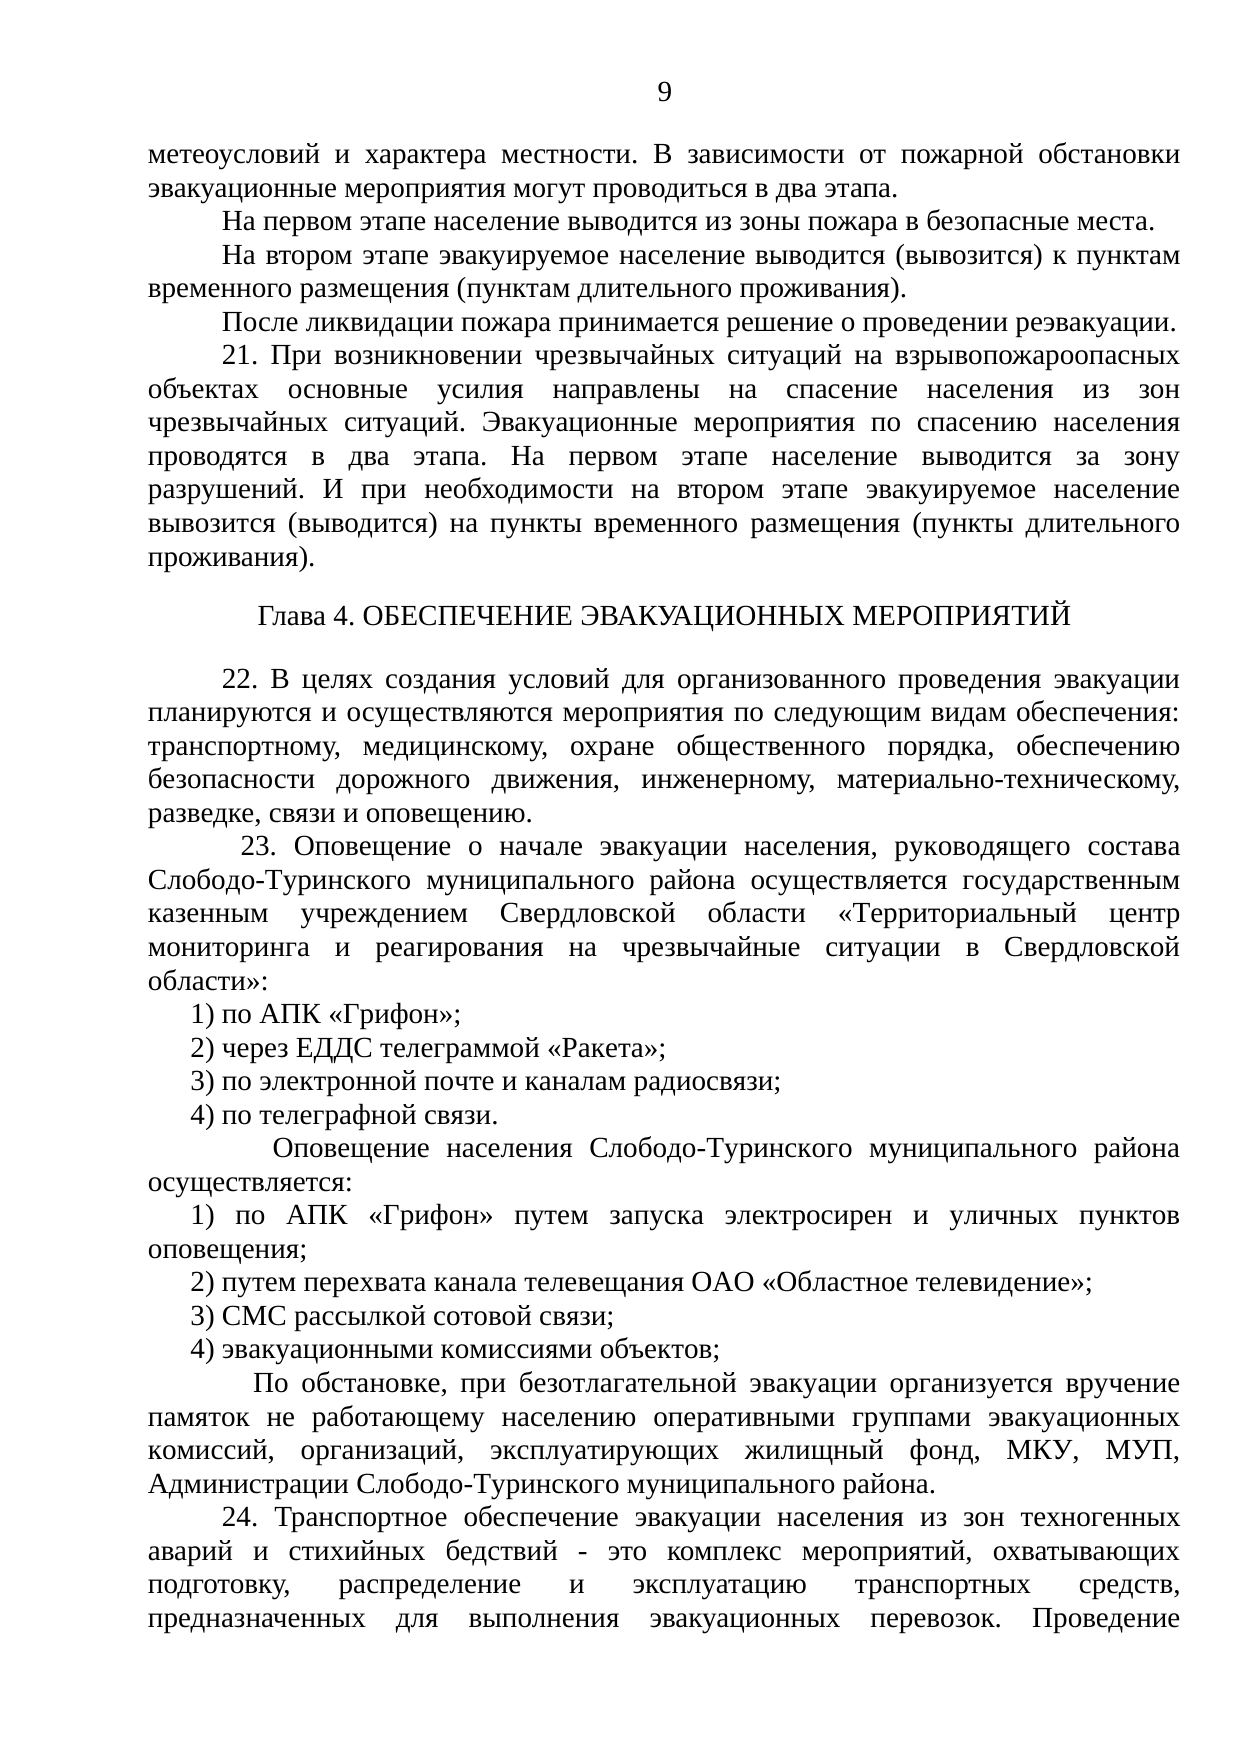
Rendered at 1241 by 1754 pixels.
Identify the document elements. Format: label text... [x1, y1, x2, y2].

text 1) по АПК «Грифон»; [148, 996, 1181, 1030]
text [148, 1499, 1181, 1633]
text 22. В целях создания условий для организованного проведения эвакуации планируются и осуществляются мероприятия по следующим видам обеспечения: транспортному, медицинскому, охране общественного порядка, обеспечению безопасности дорожного движения, инженерному, материально-техническому, разведке, связи и оповещению. [148, 661, 1181, 828]
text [148, 136, 1181, 203]
text 3) по электронной почте и каналам радиосвязи; [148, 1063, 1181, 1097]
text 4) эвакуационными комиссиями объектов; [148, 1332, 1181, 1365]
text После ликвидации пожара принимается решение о проведении реэвакуации. [148, 304, 1181, 337]
text 2) путем перехвата канала телевещания ОАО «Областное телевидение»; [148, 1264, 1181, 1298]
text 23. Оповещение о начале эвакуации населения, руководящего состава Слободо-Туринского муниципального района осуществляется государственным казенным учреждением Свердловской области «Территориальный центр мониторинга и реагирования на чрезвычайные ситуации в Свердловской области»: [148, 828, 1181, 996]
text На первом этапе население выводится из зоны пожара в безопасные места. [148, 203, 1181, 237]
text Глава 4. ОБЕСПЕЧЕНИЕ ЭВАКУАЦИОННЫХ МЕРОПРИЯТИЙ [148, 598, 1181, 632]
text 3) СМС рассылкой сотовой связи; [148, 1298, 1181, 1332]
text Оповещение населения Слободо-Туринского муниципального района осуществляется: [148, 1130, 1181, 1197]
text По обстановке, при безотлагательной эвакуации организуется вручение памяток не работающему населению оперативными группами эвакуационных комиссий, организаций, эксплуатирующих жилищный фонд, МКУ, МУП, Администрации Слободо-Туринского муниципального района. [148, 1365, 1181, 1499]
text 2) через ЕДДС телеграммой «Ракета»; [148, 1030, 1181, 1063]
text На втором этапе эвакуируемое население выводится (вывозится) к пунктам временного размещения (пунктам длительного проживания). [148, 237, 1181, 304]
text 4) по телеграфной связи. [148, 1097, 1181, 1130]
text 21. При возникновении чрезвычайных ситуаций на взрывопожароопасных объектах основные усилия направлены на спасение населения из зон чрезвычайных ситуаций. Эвакуационные мероприятия по спасению населения проводятся в два этапа. На первом этапе население выводится за зону разрушений. И при необходимости на втором этапе эвакуируемое население вывозится (выводится) на пункты временного размещения (пункты длительного проживания). [148, 337, 1181, 572]
text 1) по АПК «Грифон» путем запуска электросирен и уличных пунктов оповещения; [148, 1197, 1181, 1264]
